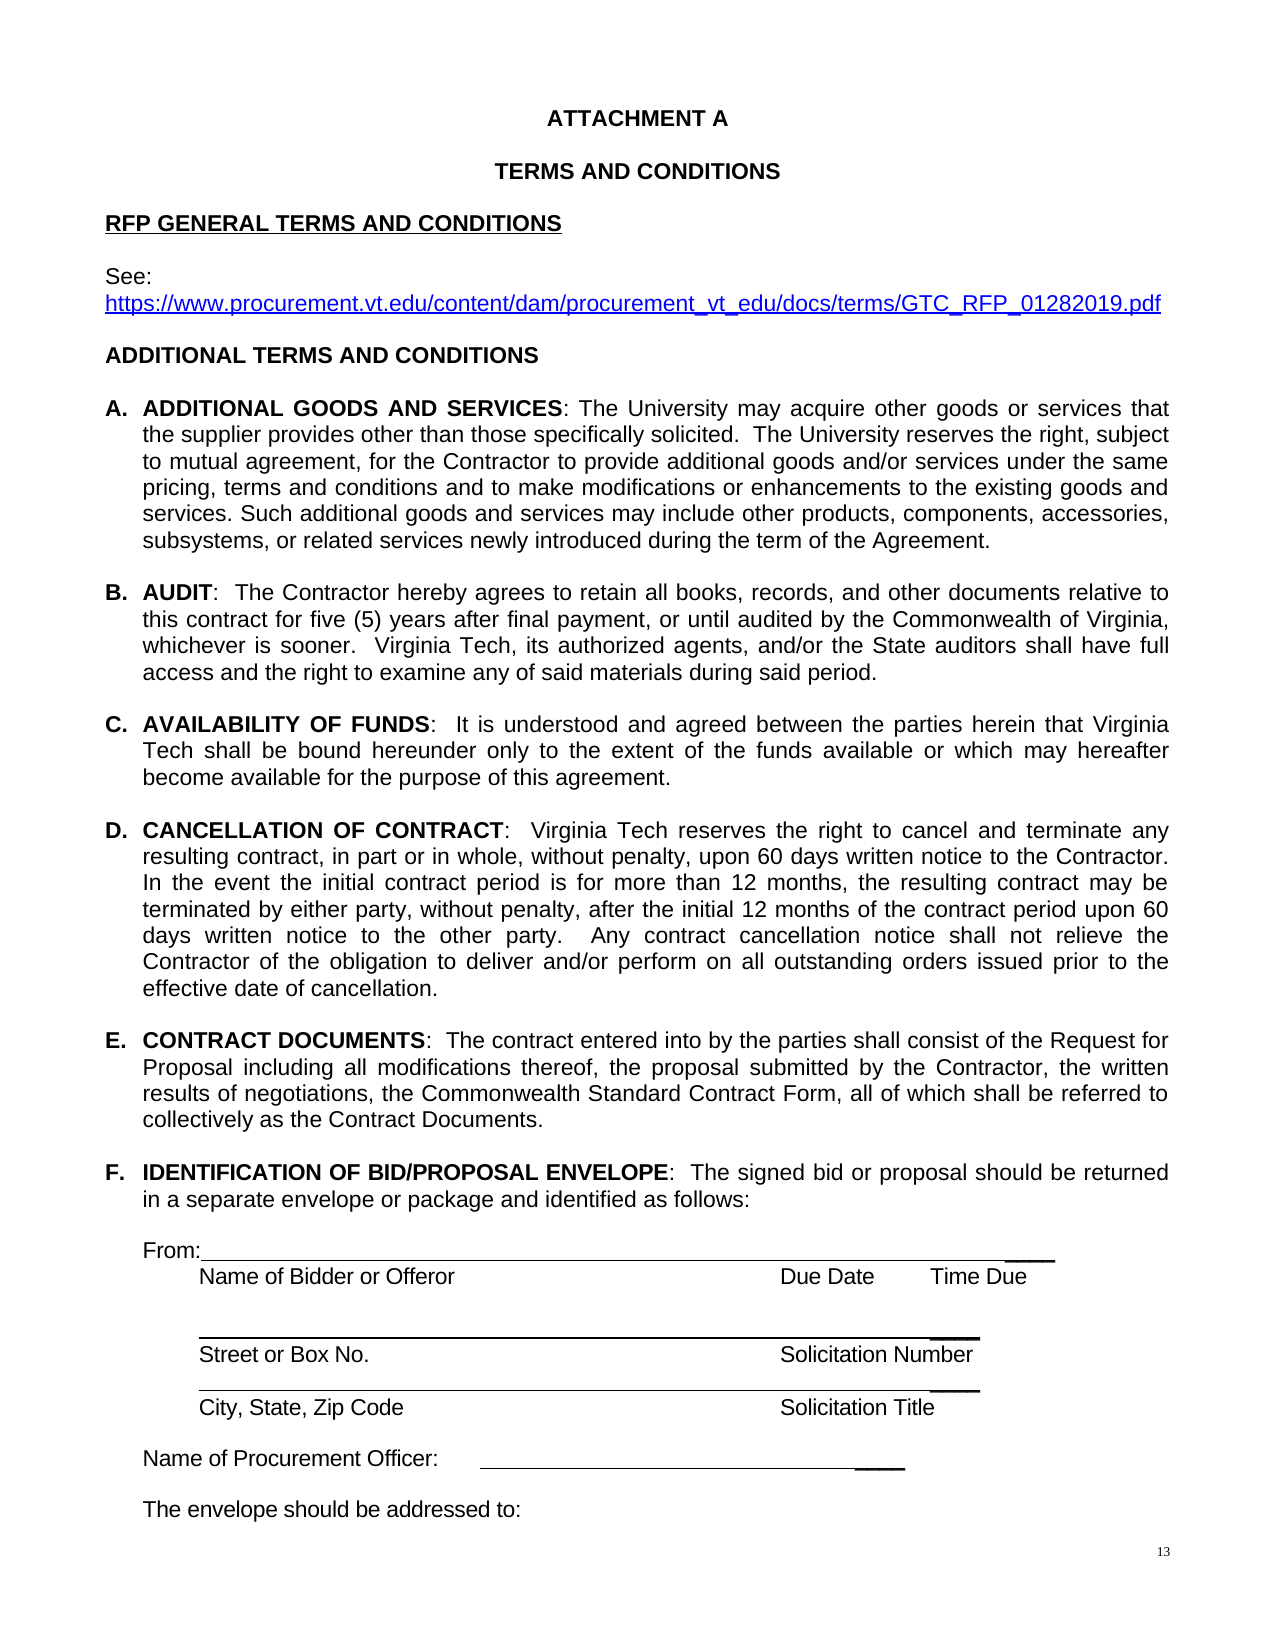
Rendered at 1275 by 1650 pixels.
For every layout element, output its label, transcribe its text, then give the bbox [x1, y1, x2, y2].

text From: ____ [142, 1237, 1170, 1263]
list CONTRACT DOCUMENTS: The contract entered into by the parties shall consist of the Request for Proposal including all modifications thereof, the proposal submitted by the Contractor, the written results of negotiations, the Commonwealth Standard Contract Form, all of which shall be referred to collectively as the Contract Documents. [105, 1027, 1170, 1133]
text ____ [199, 1314, 1170, 1341]
text F. IDENTIFICATION OF BID/PROPOSAL ENVELOPE: The signed bid or proposal should be returned in a separate envelope or package and identified as follows: [105, 1159, 1170, 1212]
list ADDITIONAL GOODS AND SERVICES: The University may acquire other goods or services that the supplier provides other than those specifically solicited. The University reserves the right, subject to mutual agreement, for the Contractor to provide additional goods and/or services under the same pricing, terms and conditions and to make modifications or enhancements to the existing goods and services. Such additional goods and services may include other products, components, accessories, subsystems, or related services newly introduced during the term of the Agreement. [105, 395, 1170, 553]
list AVAILABILITY OF FUNDS: It is understood and agreed between the parties herein that Virginia Tech shall be bound hereunder only to the extent of the funds available or which may hereafter become available for the purpose of this agreement. [105, 711, 1170, 790]
list AUDIT: The Contractor hereby agrees to retain all books, records, and other documents relative to this contract for five (5) years after final payment, or until audited by the Commonwealth of Virginia, whichever is sooner. Virginia Tech, its authorized agents, and/or the State auditors shall have full access and the right to examine any of said materials during said period. [105, 579, 1170, 685]
text Name of Procurement Officer: ____ [142, 1445, 1170, 1471]
text RFP GENERAL TERMS AND CONDITIONS [105, 210, 1170, 237]
text The envelope should be addressed to: [142, 1496, 1170, 1523]
text See: [105, 263, 1170, 289]
text TERMS AND CONDITIONS [105, 158, 1170, 184]
text ATTACHMENT A [105, 105, 1170, 131]
text Street or Box No. Solicitation Number [199, 1341, 1170, 1367]
text ____ [199, 1367, 1170, 1394]
text Name of Bidder or Offeror Due Date Time Due [199, 1263, 1170, 1289]
text https://www.procurement.vt.edu/content/dam/procurement_vt_edu/docs/terms/GTC_RFP_01282019.pdf [105, 289, 1170, 316]
list CANCELLATION OF CONTRACT: Virginia Tech reserves the right to cancel and terminate any resulting contract, in part or in whole, without penalty, upon 60 days written notice to the Contractor. In the event the initial contract period is for more than 12 months, the resulting contract may be terminated by either party, without penalty, after the initial 12 months of the contract period upon 60 days written notice to the other party. Any contract cancellation notice shall not relieve the Contractor of the obligation to deliver and/or perform on all outstanding orders issued prior to the effective date of cancellation. [105, 817, 1170, 1001]
text ADDITIONAL TERMS AND CONDITIONS [105, 342, 1170, 368]
text City, State, Zip Code Solicitation Title [199, 1394, 1170, 1420]
